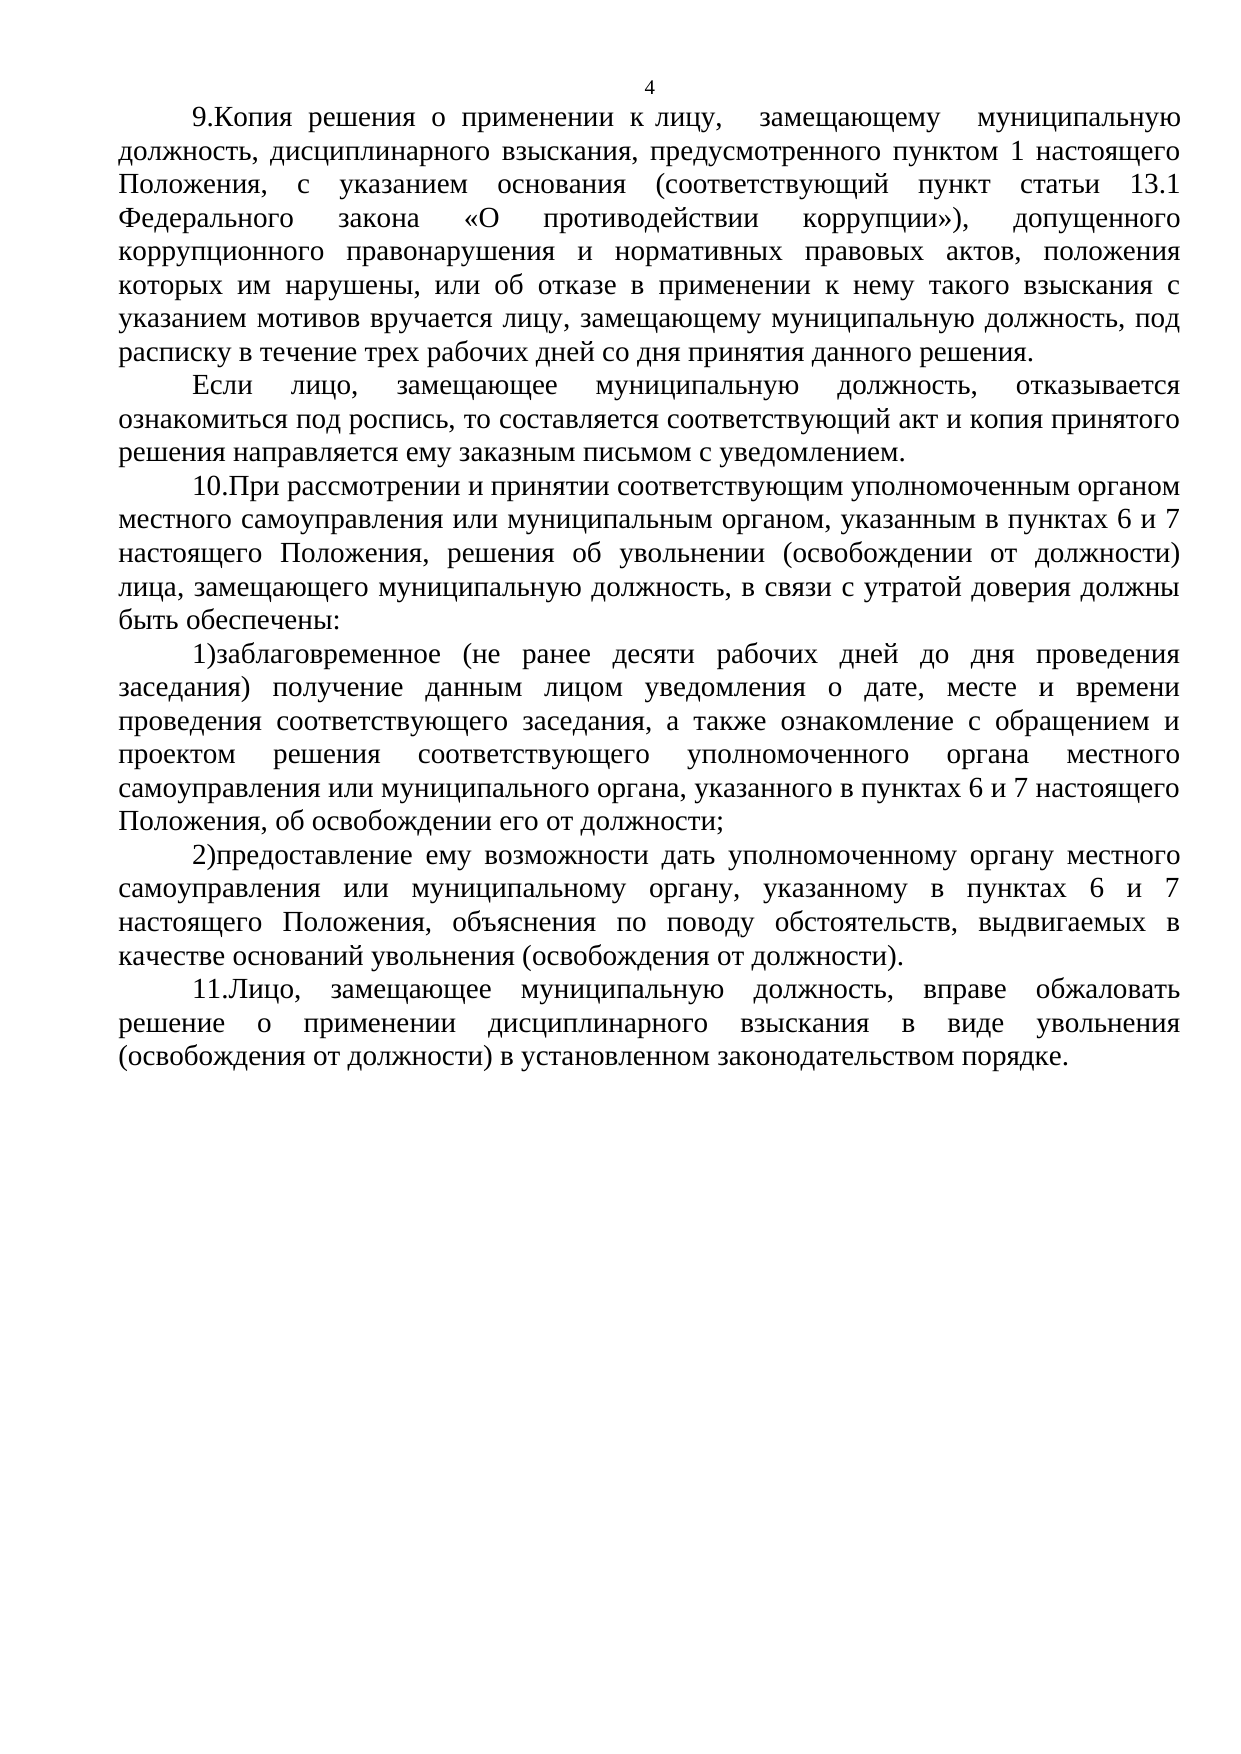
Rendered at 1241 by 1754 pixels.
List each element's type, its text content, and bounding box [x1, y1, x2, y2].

text 10.При рассмотрении и принятии соответствующим уполномоченным органом местного самоуправления или муниципальным органом, указанным в пунктах 6 и 7 настоящего Положения, решения об увольнении (освобождении от должности) лица, замещающего муниципальную должность, в связи с утратой доверия должны быть обеспечены: [118, 468, 1181, 636]
text Если лицо, замещающее муниципальную должность, отказывается ознакомиться под роспись, то составляется соответствующий акт и копия принятого решения направляется ему заказным письмом с уведомлением. [118, 367, 1181, 468]
text 11.Лицо, замещающее муниципальную должность, вправе обжаловать решение о применении дисциплинарного взыскания в виде увольнения (освобождения от должности) в установленном законодательством порядке. [118, 971, 1181, 1072]
text 1)заблаговременное (не ранее десяти рабочих дней до дня проведения заседания) получение данным лицом уведомления о дате, месте и времени проведения соответствующего заседания, а также ознакомление с обращением и проектом решения соответствующего уполномоченного органа местного самоуправления или муниципального органа, указанного в пунктах 6 и 7 настоящего Положения, об освобождении его от должности; [118, 636, 1181, 837]
text 2)предоставление ему возможности дать уполномоченному органу местного самоуправления или муниципальному органу, указанному в пунктах 6 и 7 настоящего Положения, объяснения по поводу обстоятельств, выдвигаемых в качестве оснований увольнения (освобождения от должности). [118, 837, 1181, 971]
text 9.Копия решения о применении к лицу, замещающему муниципальную должность, дисциплинарного взыскания, предусмотренного пунктом 1 настоящего Положения, с указанием основания (соответствующий пункт статьи 13.1 Федерального закона «О противодействии коррупции»), допущенного коррупционного правонарушения и нормативных правовых актов, положения которых им нарушены, или об отказе в применении к нему такого взыскания с указанием мотивов вручается лицу, замещающему муниципальную должность, под расписку в течение трех рабочих дней со дня принятия данного решения. [118, 99, 1181, 367]
